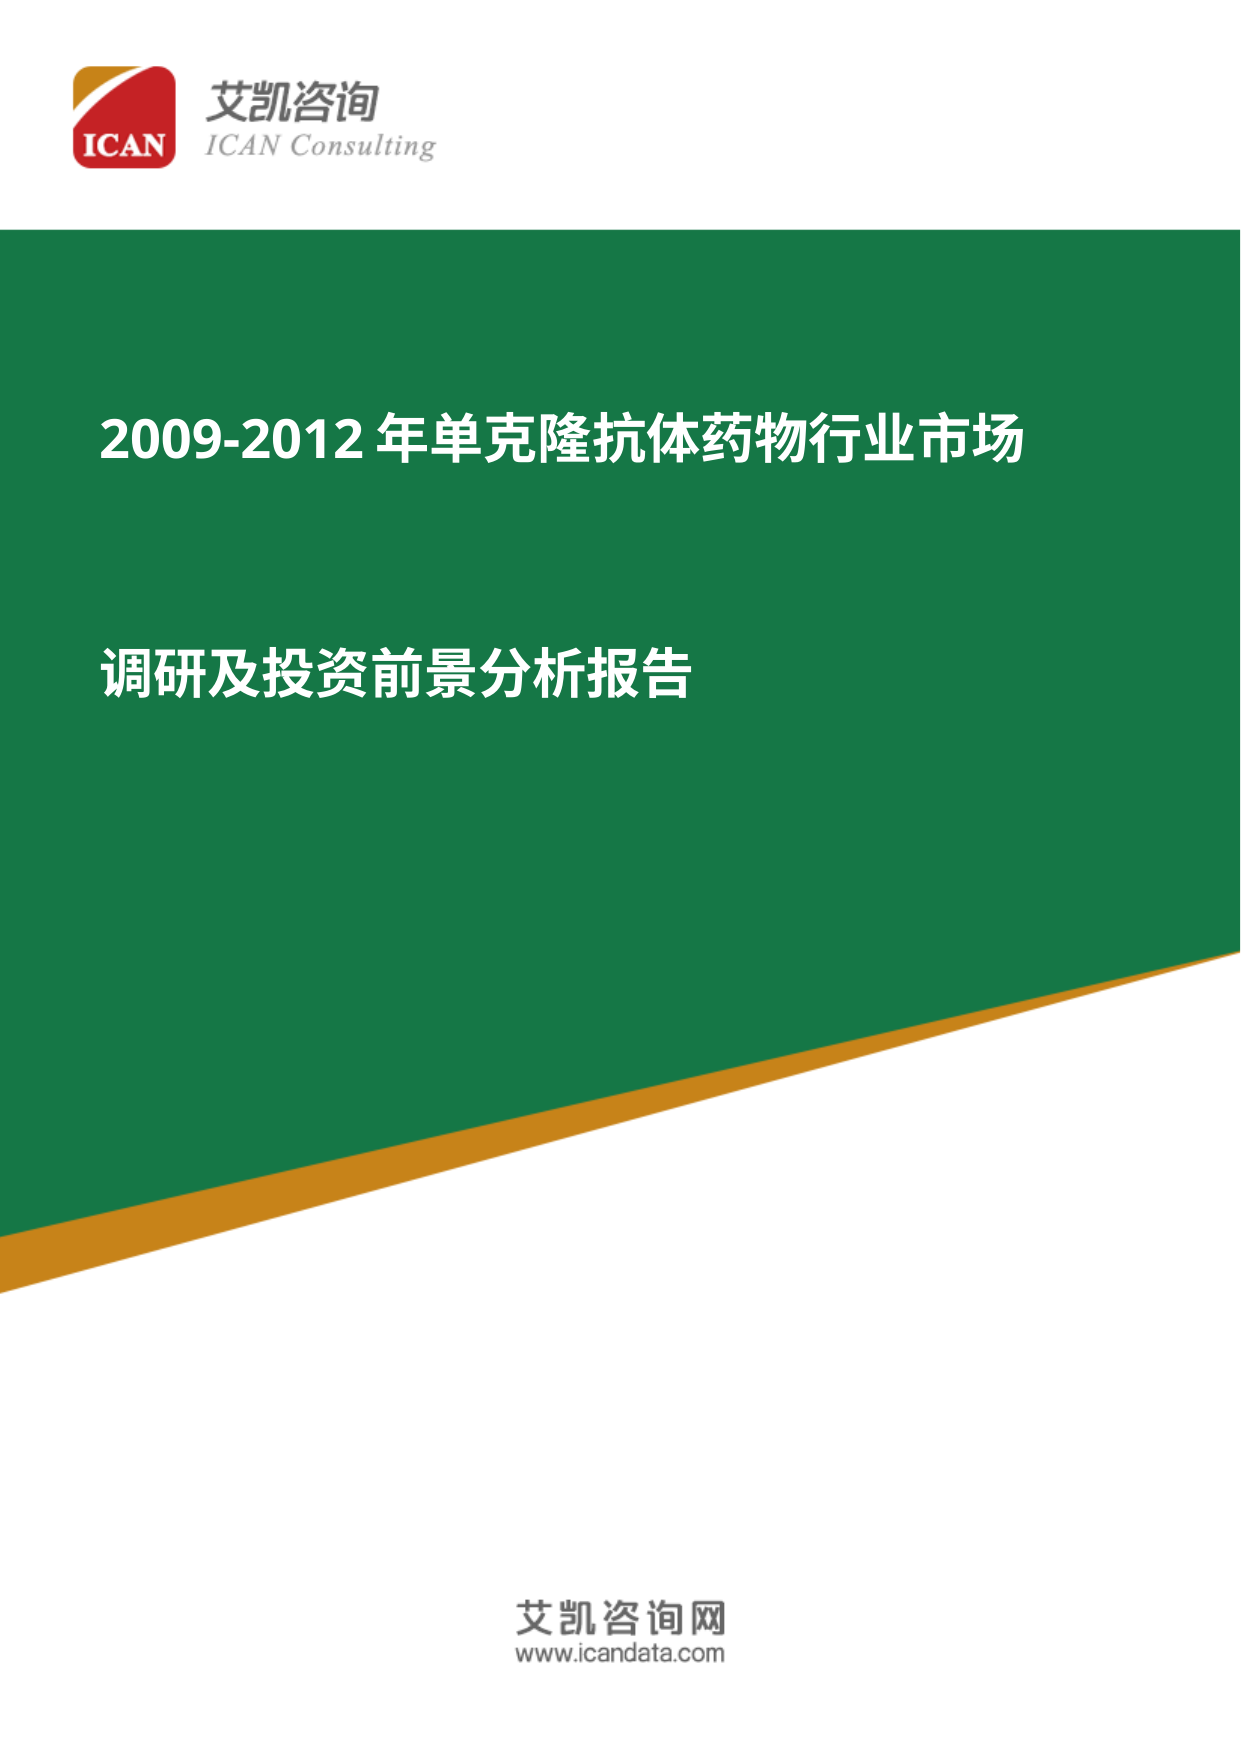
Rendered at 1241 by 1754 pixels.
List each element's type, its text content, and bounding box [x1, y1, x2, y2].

subtitle 2009-2012年单克隆抗体药物行业市场调研及投资前景分析报告 [99, 386, 1053, 718]
picture [0, 5, 1241, 1754]
